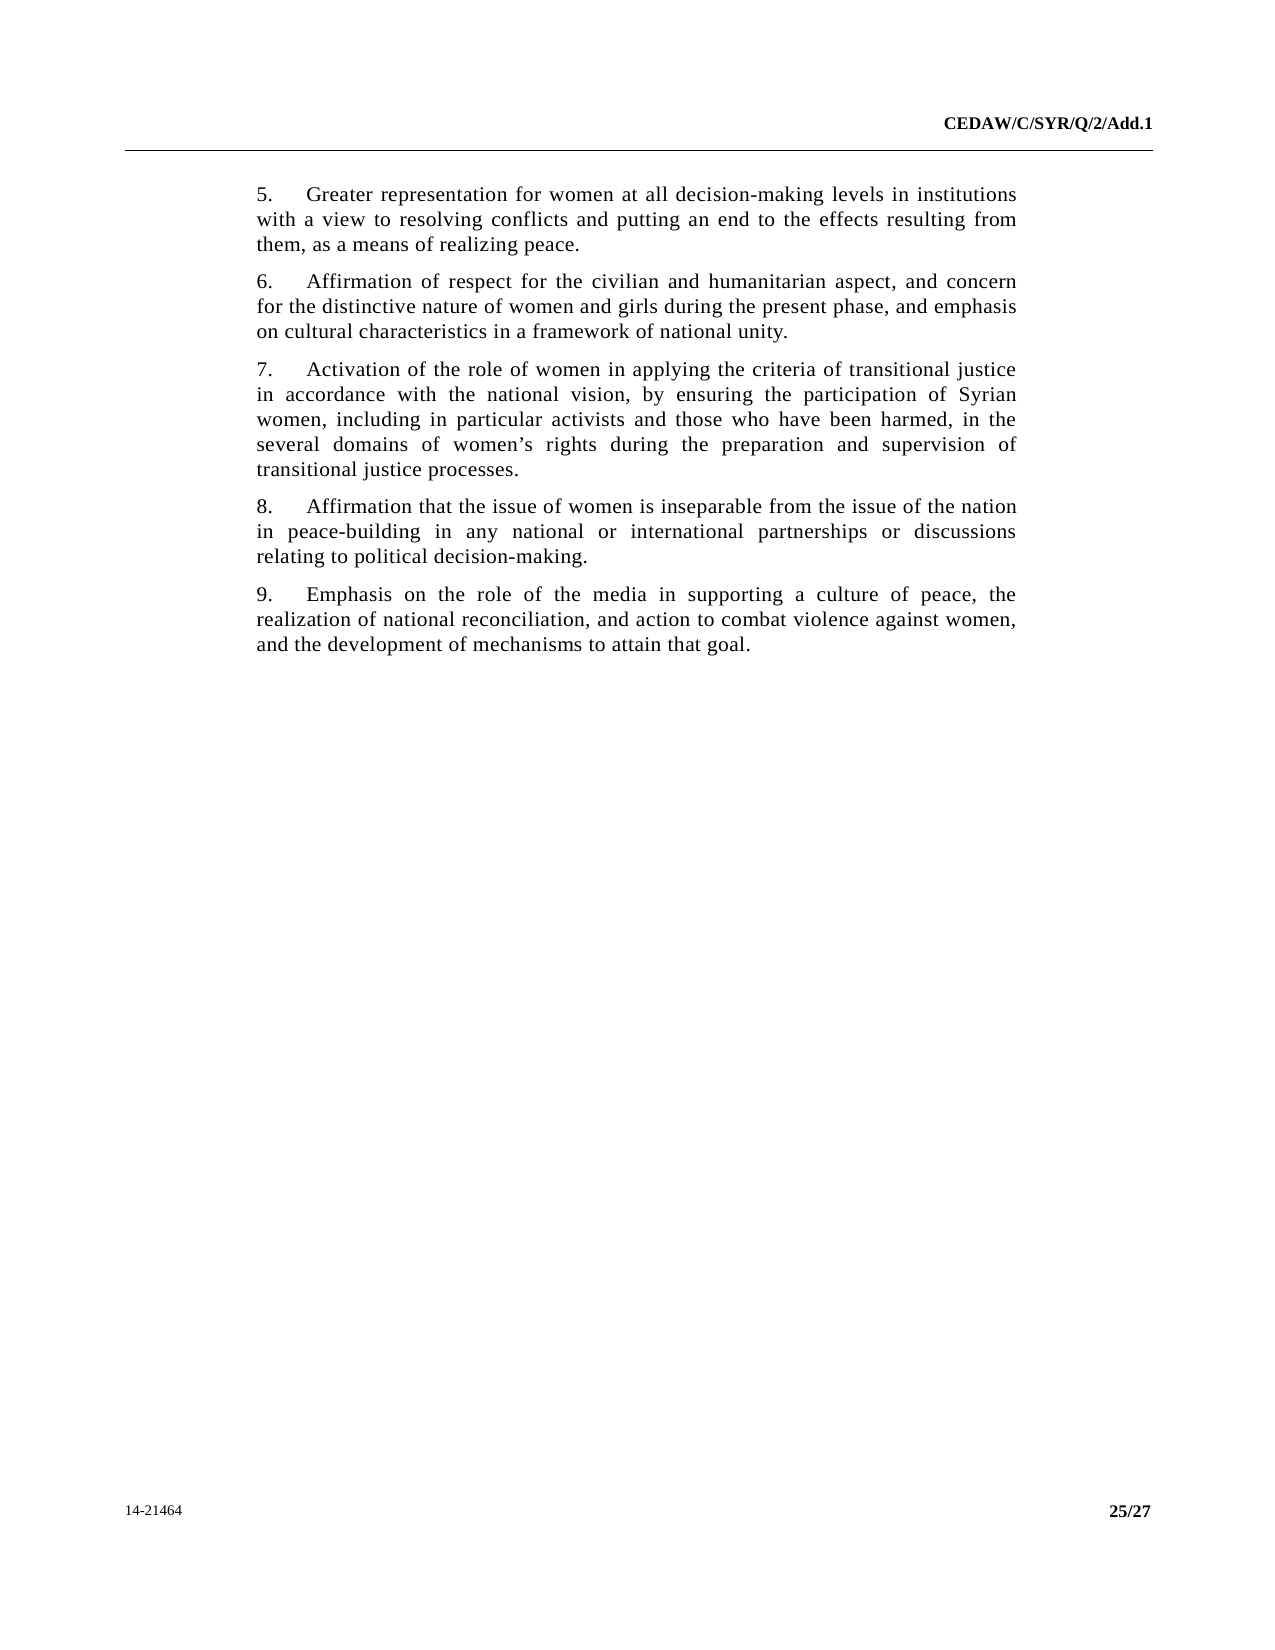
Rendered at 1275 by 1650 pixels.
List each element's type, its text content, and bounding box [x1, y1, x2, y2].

text 5. Greater representation for women at all decision-making levels in institutions with a view to resolving conflicts and putting an end to the effects resulting from them, as a means of realizing peace. [256, 181, 1018, 256]
text 6. Affirmation of respect for the civilian and humanitarian aspect, and concern for the distinctive nature of women and girls during the present phase, and emphasis on cultural characteristics in a framework of national unity. [256, 269, 1018, 344]
text 8. Affirmation that the issue of women is inseparable from the issue of the nation in peace-building in any national or international partnerships or discussions relating to political decision-making. [256, 494, 1018, 569]
text 7. Activation of the role of women in applying the criteria of transitional justice in accordance with the national vision, by ensuring the participation of Syrian women, including in particular activists and those who have been harmed, in the several domains of women’s rights during the preparation and supervision of transitional justice processes. [256, 356, 1018, 481]
text 9. Emphasis on the role of the media in supporting a culture of peace, the realization of national reconciliation, and action to combat violence against women, and the development of mechanisms to attain that goal. [256, 581, 1018, 656]
